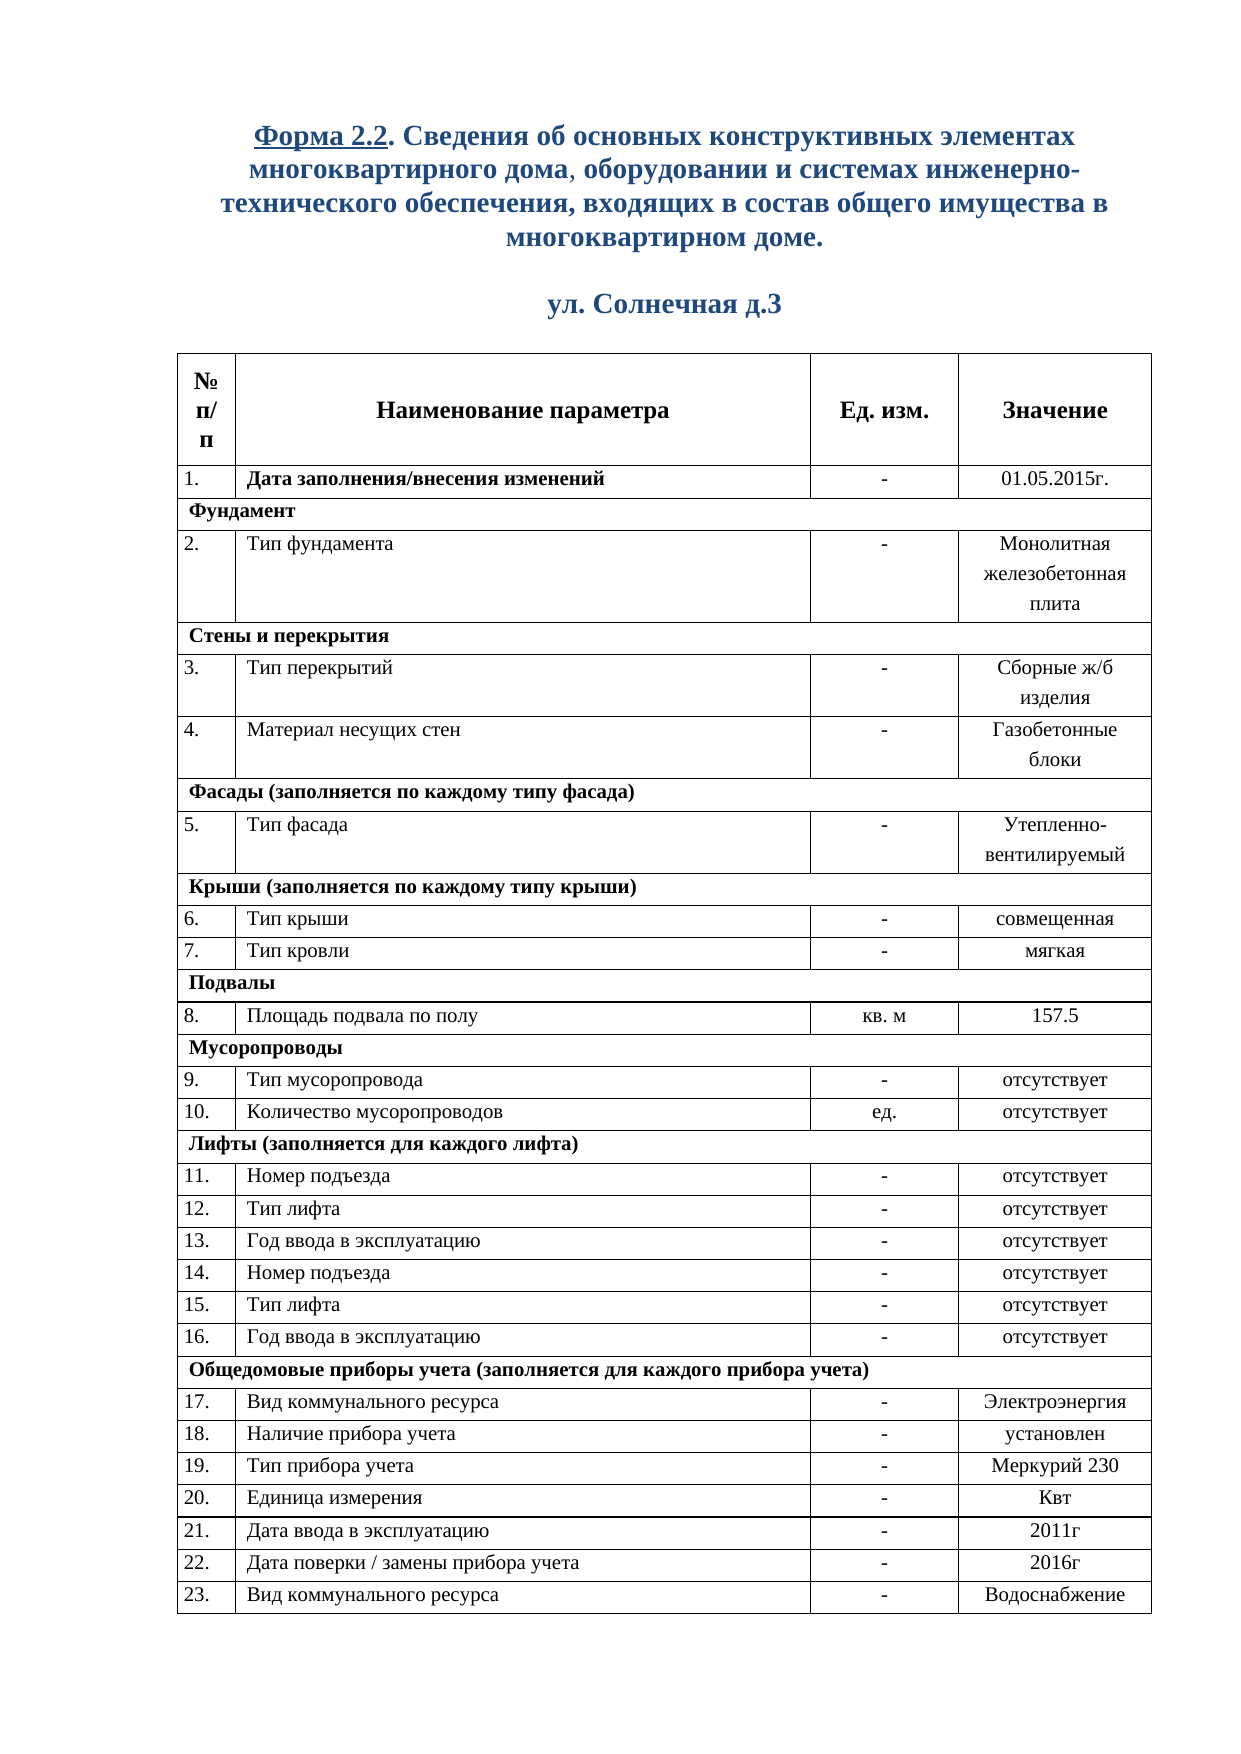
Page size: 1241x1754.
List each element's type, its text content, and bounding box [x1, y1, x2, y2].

table_cell [178, 906, 235, 937]
table_cell Электроэнергия [959, 1389, 1151, 1420]
table_cell Квт [959, 1485, 1151, 1516]
table_cell Мусоропроводы [178, 1035, 1151, 1066]
table_cell мягкая [959, 938, 1151, 969]
table_cell установлен [959, 1421, 1151, 1452]
table_cell 2011г [959, 1518, 1151, 1549]
table_header Значение [959, 354, 1151, 465]
table_cell Наличие прибора учета [236, 1421, 810, 1452]
table_cell [178, 1453, 235, 1484]
table_cell - [811, 1228, 958, 1259]
table_cell Тип фундамента [236, 531, 810, 622]
table_cell [178, 812, 235, 873]
table_cell [178, 1324, 235, 1356]
table_cell [178, 1067, 235, 1098]
table_header Наименование параметра [236, 354, 810, 465]
table_cell [178, 1196, 235, 1227]
table_cell отсутствует [959, 1292, 1151, 1323]
table_cell Тип лифта [236, 1292, 810, 1323]
text ул. Солнечная д.3 [177, 286, 1152, 319]
table_cell отсутствует [959, 1164, 1151, 1194]
table_cell ед. [811, 1099, 958, 1130]
table_cell Количество мусоропроводов [236, 1099, 810, 1130]
table_cell Тип мусоропровода [236, 1067, 810, 1098]
table_cell [178, 1292, 235, 1323]
table_cell Год ввода в эксплуатацию [236, 1324, 810, 1356]
table_cell Год ввода в эксплуатацию [236, 1228, 810, 1259]
table_cell Дата ввода в эксплуатацию [236, 1518, 810, 1549]
table_cell Дата поверки / замены прибора учета [236, 1550, 810, 1581]
table_cell - [811, 1389, 958, 1420]
table_cell [178, 1228, 235, 1259]
table_cell - [811, 1260, 958, 1291]
table_cell - [811, 1421, 958, 1452]
table_cell - [811, 1582, 958, 1613]
table_cell отсутствует [959, 1099, 1151, 1130]
table_cell 01.05.2015г. [959, 466, 1151, 497]
table_cell [178, 1518, 235, 1549]
table_cell Тип перекрытий [236, 655, 810, 716]
table_cell - [811, 1292, 958, 1323]
table_cell [178, 655, 235, 716]
table_cell Номер подъезда [236, 1260, 810, 1291]
table_cell - [811, 1550, 958, 1581]
table_cell Крыши (заполняется по каждому типу крыши) [178, 874, 1151, 905]
table_cell - [811, 1324, 958, 1356]
table_cell [178, 1099, 235, 1130]
table_cell Сборные ж/б изделия [959, 655, 1151, 716]
table_cell отсутствует [959, 1324, 1151, 1356]
table_cell Подвалы [178, 970, 1151, 1001]
table_cell Материал несущих стен [236, 717, 810, 778]
table_cell - [811, 1485, 958, 1516]
table_cell Утепленно-вентилируемый [959, 812, 1151, 873]
table_cell Газобетонные блоки [959, 717, 1151, 778]
table_cell Водоснабжение [959, 1582, 1151, 1613]
table_cell - [811, 906, 958, 937]
table_cell [178, 1485, 235, 1516]
table_cell отсутствует [959, 1260, 1151, 1291]
table_cell [178, 1421, 235, 1452]
table_cell - [811, 1196, 958, 1227]
table_cell [178, 1003, 235, 1034]
table_cell [178, 531, 235, 622]
table_cell - [811, 1453, 958, 1484]
table_cell Тип крыши [236, 906, 810, 937]
table_cell Лифты (заполняется для каждого лифта) [178, 1131, 1151, 1162]
table_cell отсутствует [959, 1228, 1151, 1259]
table_cell - [811, 1067, 958, 1098]
table_cell кв. м [811, 1003, 958, 1034]
table_header № п/п [178, 354, 235, 465]
table_cell [178, 466, 235, 497]
table_cell - [811, 1518, 958, 1549]
table_cell Фундамент [178, 499, 1151, 529]
table_cell совмещенная [959, 906, 1151, 937]
table_header Ед. изм. [811, 354, 958, 465]
table_cell Общедомовые приборы учета (заполняется для каждого прибора учета) [178, 1357, 1151, 1388]
text Форма 2.2. Сведения об основных конструктивных элементах многоквартирного дома, оборудовании и системах инженерно-технического обеспечения, входящих в состав общего имущества в многоквартирном доме. [177, 118, 1152, 252]
table_cell Тип лифта [236, 1196, 810, 1227]
table_cell [178, 1582, 235, 1613]
table_cell Тип прибора учета [236, 1453, 810, 1484]
table_cell - [811, 812, 958, 873]
table_cell [178, 1164, 235, 1194]
table_cell Единица измерения [236, 1485, 810, 1516]
table_cell [178, 1550, 235, 1581]
table_cell Номер подъезда [236, 1164, 810, 1194]
table_cell Вид коммунального ресурса [236, 1582, 810, 1613]
table_cell - [811, 655, 958, 716]
table_cell 2016г [959, 1550, 1151, 1581]
table_cell 157.5 [959, 1003, 1151, 1034]
table_cell - [811, 938, 958, 969]
table_cell Площадь подвала по полу [236, 1003, 810, 1034]
table_cell Тип кровли [236, 938, 810, 969]
table_cell [178, 938, 235, 969]
table_cell [178, 1389, 235, 1420]
table_cell [178, 717, 235, 778]
table_cell - [811, 1164, 958, 1194]
table_cell Монолитная железобетонная плита [959, 531, 1151, 622]
table_cell Дата заполнения/внесения изменений [236, 466, 810, 497]
table_cell Тип фасада [236, 812, 810, 873]
table_cell [178, 1260, 235, 1291]
table_cell - [811, 466, 958, 497]
table_cell отсутствует [959, 1196, 1151, 1227]
table_cell Вид коммунального ресурса [236, 1389, 810, 1420]
table_cell Фасады (заполняется по каждому типу фасада) [178, 779, 1151, 811]
table_cell - [811, 531, 958, 622]
table_cell Стены и перекрытия [178, 623, 1151, 654]
table_cell отсутствует [959, 1067, 1151, 1098]
table_cell - [811, 717, 958, 778]
table_cell Меркурий 230 [959, 1453, 1151, 1484]
